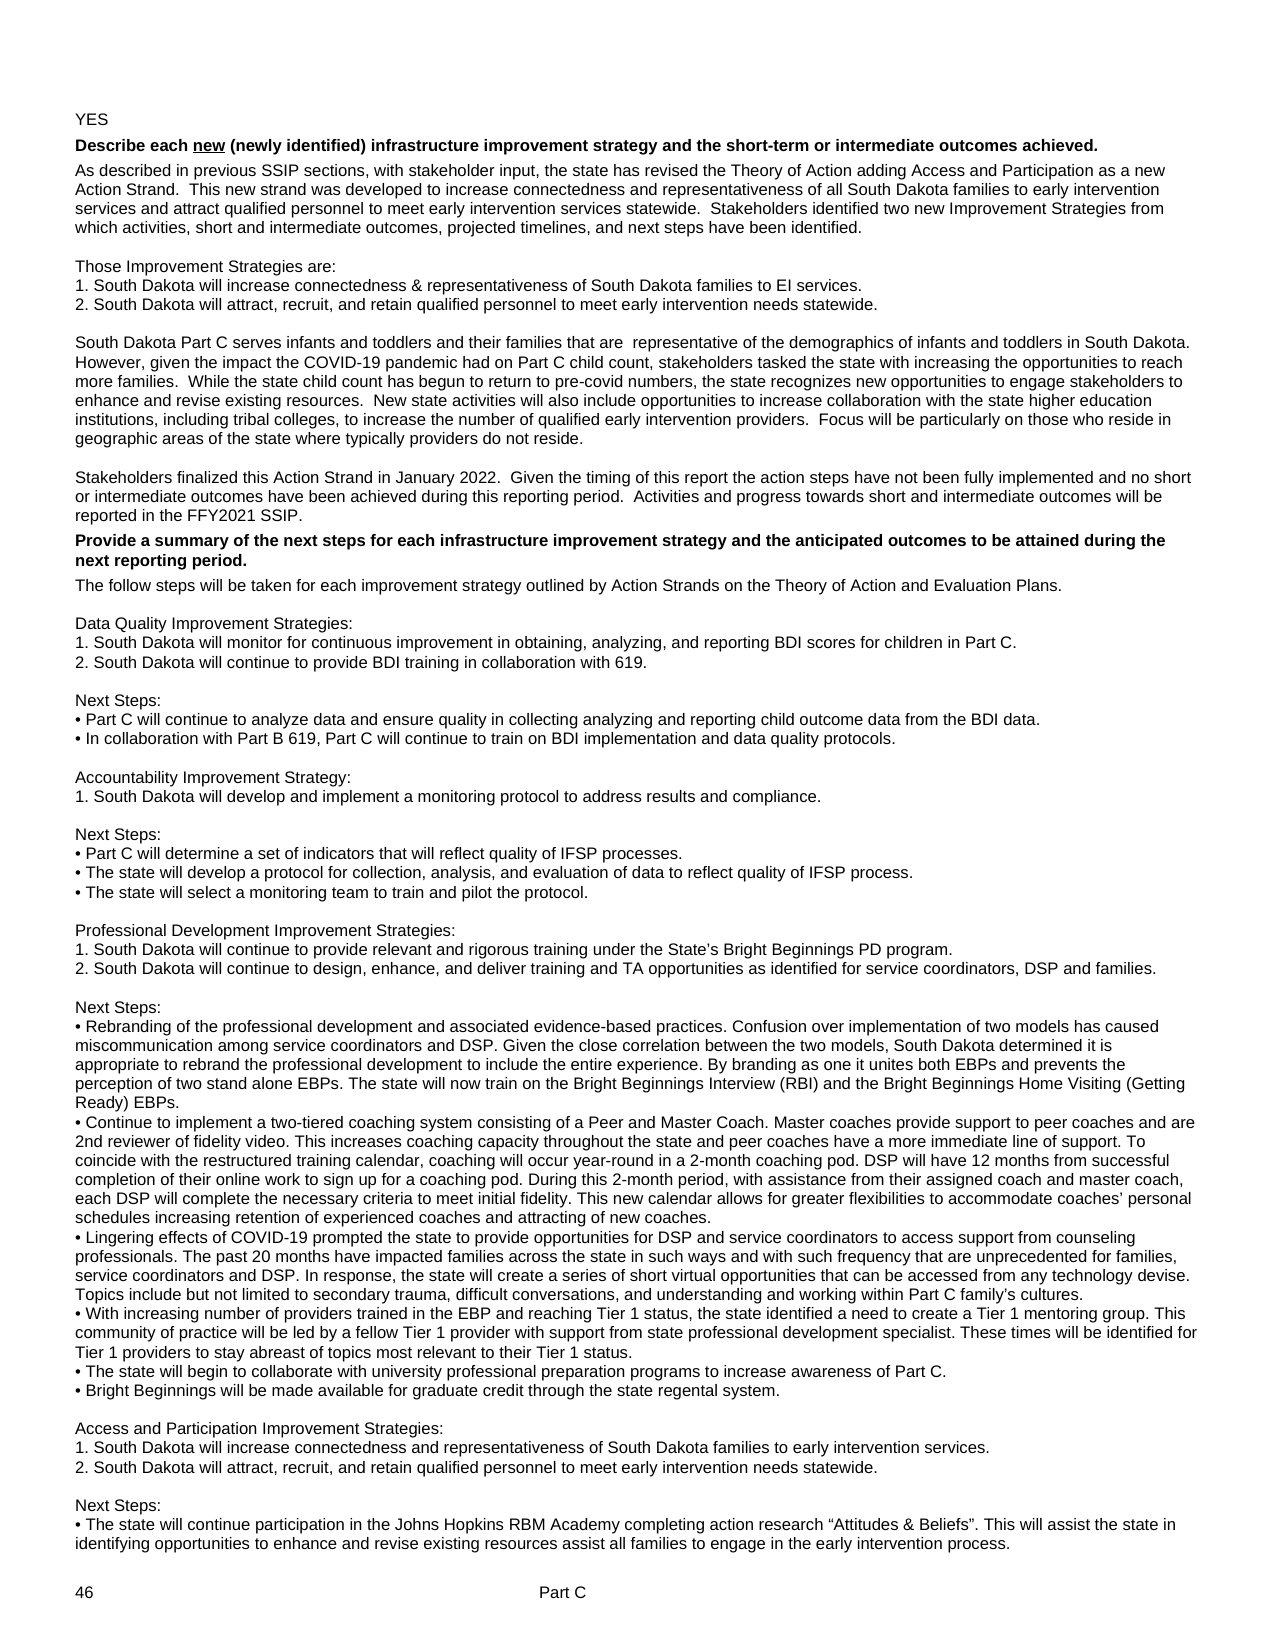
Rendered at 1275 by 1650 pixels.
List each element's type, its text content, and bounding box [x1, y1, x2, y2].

text Provide a summary of the next steps for each infrastructure improvement strategy and the anticipated outcomes to be attained during the next reporting period. [75, 531, 1200, 569]
text As described in previous SSIP sections, with stakeholder input, the state has revised the Theory of Action adding Access and Participation as a new Action Strand. This new strand was developed to increase connectedness and representativeness of all South Dakota families to early intervention services and attract qualified personnel to meet early intervention services statewide. Stakeholders identified two new Improvement Strategies from which activities, short and intermediate outcomes, projected timelines, and next steps have been identified. Those Improvement Strategies are: 1. South Dakota will increase connectedness & representativeness of South Dakota families to EI services. 2. South Dakota will attract, recruit, and retain qualified personnel to meet early intervention needs statewide. South Dakota Part C serves infants and toddlers and their families that are representative of the demographics of infants and toddlers in South Dakota. However, given the impact the COVID-19 pandemic had on Part C child count, stakeholders tasked the state with increasing the opportunities to reach more families. While the state child count has begun to return to pre-covid numbers, the state recognizes new opportunities to engage stakeholders to enhance and revise existing resources. New state activities will also include opportunities to increase collaboration with the state higher education institutions, including tribal colleges, to increase the number of qualified early intervention providers. Focus will be particularly on those who reside in geographic areas of the state where typically providers do not reside. Stakeholders finalized this Action Strand in January 2022. Given the timing of this report the action steps have not been fully implemented and no short or intermediate outcomes have been achieved during this reporting period. Activities and progress towards short and intermediate outcomes will be reported in the FFY2021 SSIP. [75, 161, 1200, 525]
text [75, 576, 1200, 1553]
text Describe each new (newly identified) infrastructure improvement strategy and the short-term or intermediate outcomes achieved. [75, 135, 1200, 154]
text YES [75, 110, 1200, 129]
